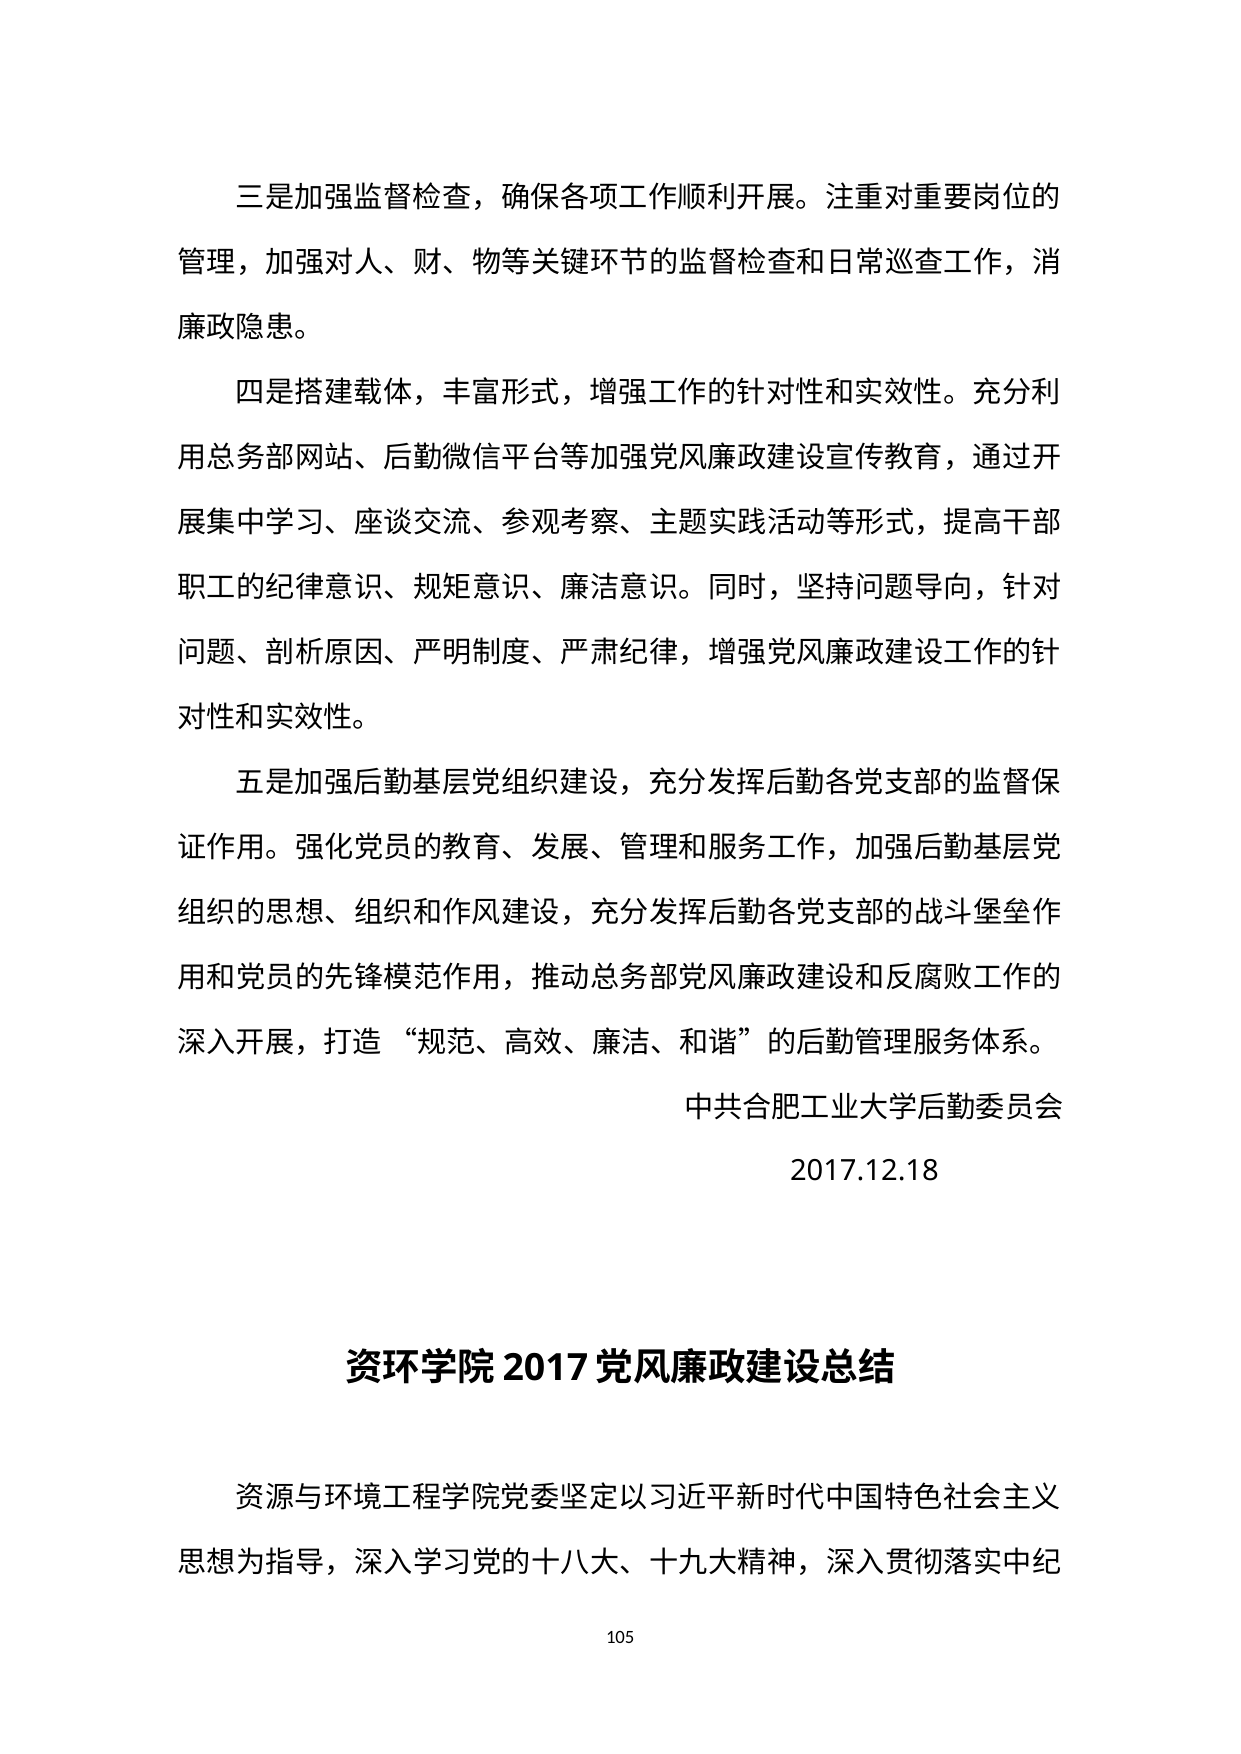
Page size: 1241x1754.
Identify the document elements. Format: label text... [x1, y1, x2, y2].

text 中共合肥工业大学后勤委员会 [177, 1072, 1063, 1137]
text 五是加强后勤基层党组织建设，充分发挥后勤各党支部的监督保证作用。强化党员的教育、发展、管理和服务工作，加强后勤基层党组织的思想、组织和作风建设，充分发挥后勤各党支部的战斗堡垒作用和党员的先锋模范作用，推动总务部党风廉政建设和反腐败工作的深入开展，打造 “规范、高效、廉洁、和谐”的后勤管理服务体系。 [177, 747, 1063, 1072]
text 四是搭建载体，丰富形式，增强工作的针对性和实效性。充分利用总务部网站、后勤微信平台等加强党风廉政建设宣传教育，通过开展集中学习、座谈交流、参观考察、主题实践活动等形式，提高干部职工的纪律意识、规矩意识、廉洁意识。同时，坚持问题导向，针对问题、剖析原因、严明制度、严肃纪律，增强党风廉政建设工作的针对性和实效性。 [177, 357, 1063, 747]
text 三是加强监督检查，确保各项工作顺利开展。注重对重要岗位的管理，加强对人、财、物等关键环节的监督检查和日常巡查工作，消廉政隐患。 [177, 162, 1063, 357]
subtitle 资环学院2017党风廉政建设总结 [177, 1332, 1063, 1397]
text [177, 1462, 1063, 1592]
text 2017.12.18 [177, 1137, 1063, 1202]
